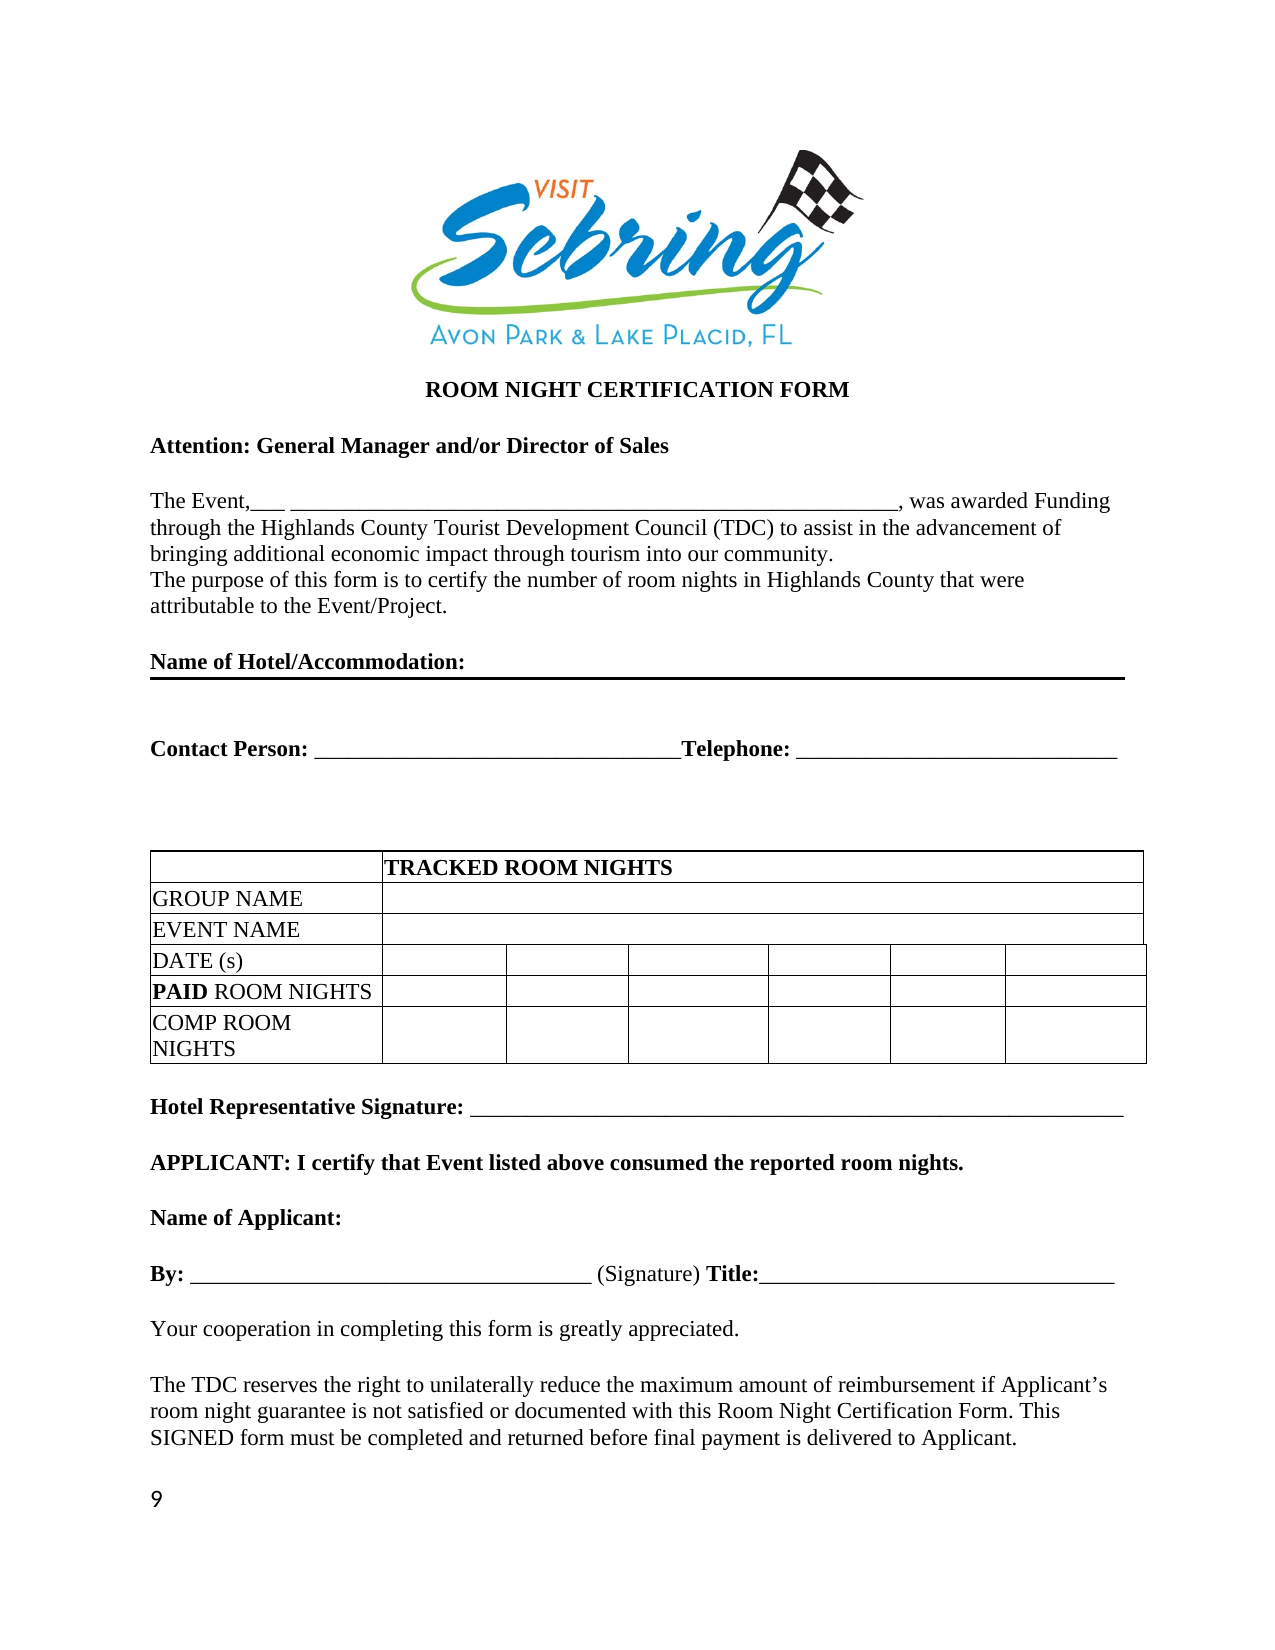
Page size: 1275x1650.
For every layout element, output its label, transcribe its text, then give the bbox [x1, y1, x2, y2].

text By: ___________________________________ (Signature) Title:_______________________________ [150, 1260, 1125, 1286]
table_cell [629, 976, 768, 1006]
text APPLICANT: I certify that Event listed above consumed the reported room nights. [150, 1149, 1125, 1175]
text Your cooperation in completing this form is greatly appreciated. [150, 1315, 1125, 1342]
table_cell [629, 1007, 768, 1063]
table_header TRACKED ROOM NIGHTS [383, 852, 1143, 881]
table_cell [1006, 945, 1146, 974]
table_cell [891, 945, 1005, 974]
table_header [151, 852, 382, 881]
table_cell [769, 945, 890, 974]
table_cell [383, 945, 506, 974]
table_cell DATE (s) [151, 945, 382, 974]
table_cell [891, 976, 1005, 1006]
text Hotel Representative Signature: _________________________________________________________ [150, 1093, 1125, 1119]
table_cell [629, 945, 768, 974]
text The Event,___ _____________________________________________________, was awarded Funding through the Highlands County Tourist Development Council (TDC) to assist in the advancement of bringing additional economic impact through tourism into our community. The purpose of this form is to certify the number of room nights in Highlands County that were attributable to the Event/Project. [150, 487, 1125, 619]
table_cell GROUP NAME [151, 883, 382, 912]
table_cell [507, 1007, 628, 1063]
table_cell [383, 914, 1143, 943]
text The TDC reserves the right to unilaterally reduce the maximum amount of reimbursement if Applicant’s room night guarantee is not satisfied or documented with this Room Night Certification Form. This SIGNED form must be completed and returned before final payment is delivered to Applicant. [150, 1371, 1125, 1450]
text Attention: General Manager and/or Director of Sales [150, 432, 1125, 458]
table_cell [507, 945, 628, 974]
table_cell [383, 883, 1143, 912]
table_cell [891, 1007, 1005, 1063]
table_cell COMP ROOM NIGHTS [151, 1007, 382, 1063]
table_cell [769, 976, 890, 1006]
table_cell [769, 1007, 890, 1063]
table_cell [1006, 976, 1146, 1006]
table_cell [1006, 1007, 1146, 1063]
table_cell [383, 976, 506, 1006]
table_cell EVENT NAME [151, 914, 382, 943]
picture [411, 150, 864, 347]
table_cell [383, 1007, 506, 1063]
table_cell [507, 976, 628, 1006]
text Name of Applicant: [150, 1204, 1125, 1231]
text Name of Hotel/Accommodation: [150, 648, 1125, 677]
text Contact Person: ________________________________Telephone: ____________________________ [150, 709, 1125, 762]
table_cell PAID ROOM NIGHTS [151, 976, 382, 1006]
text ROOM NIGHT CERTIFICATION FORM [150, 376, 1125, 402]
